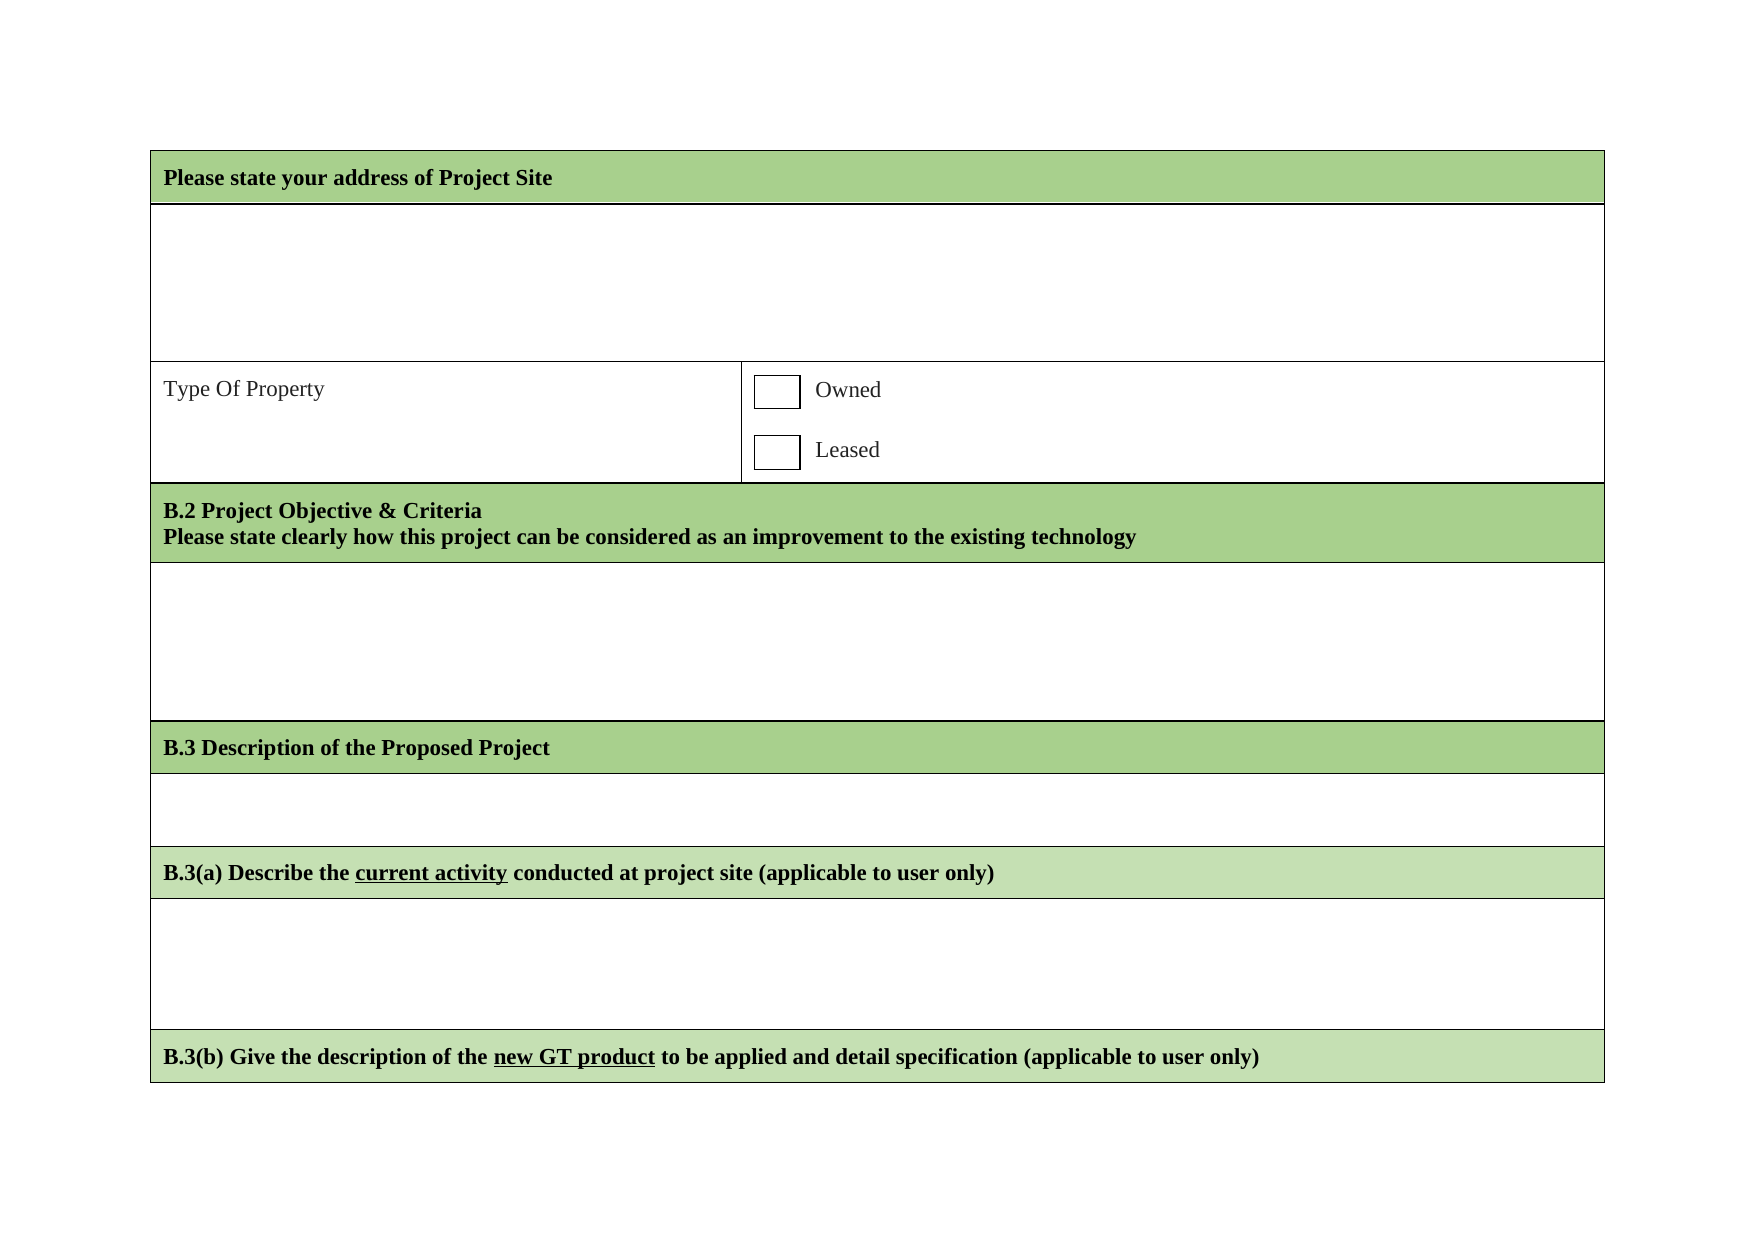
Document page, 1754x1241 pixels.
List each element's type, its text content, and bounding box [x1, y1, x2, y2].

table_cell [151, 774, 1604, 846]
table_cell B.3(a) Describe the current activity conducted at project site (applicable to user only) [151, 847, 1604, 898]
table_cell [151, 899, 1604, 1029]
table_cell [151, 151, 1604, 202]
table_header [151, 205, 1604, 361]
table_cell Type Of Property [151, 362, 741, 482]
table_cell [742, 362, 1604, 482]
table_header B.2 Project Objective & Criteria Please state clearly how this project can be considered as an improvement to the existing technology [151, 484, 1604, 562]
table_cell [151, 563, 1604, 720]
table_header B.3 Description of the Proposed Project [151, 722, 1604, 773]
table_cell B.3(b) Give the description of the new GT product to be applied and detail specification (applicable to user only) [151, 1030, 1604, 1082]
